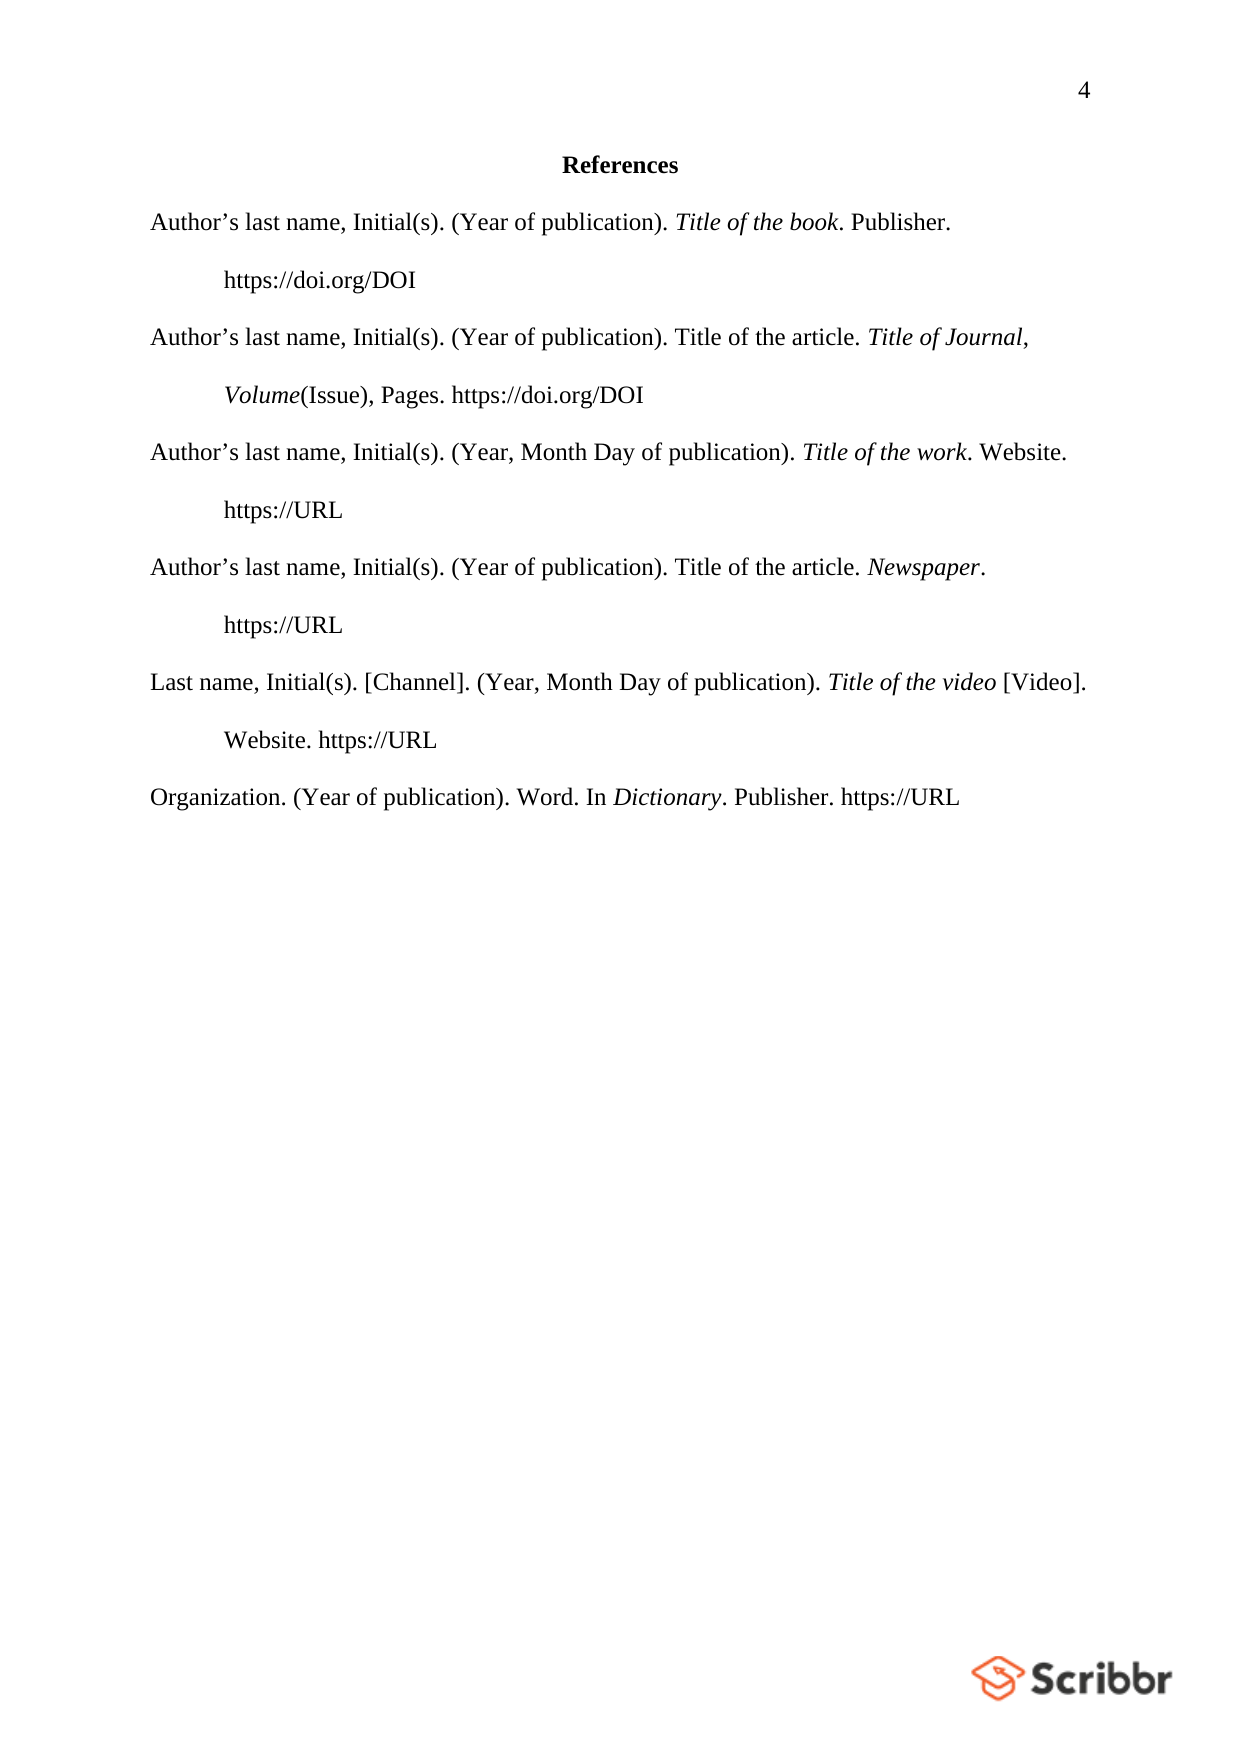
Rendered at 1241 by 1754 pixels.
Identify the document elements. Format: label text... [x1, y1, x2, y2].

text Organization. (Year of publication). Word. In Dictionary. Publisher. https://URL [150, 782, 1090, 811]
text References [150, 150, 1090, 179]
text Author’s last name, Initial(s). (Year, Month Day of publication). Title of the work. Website. https://URL [150, 437, 1090, 524]
text Last name, Initial(s). [Channel]. (Year, Month Day of publication). Title of the video [Video]. Website. https://URL [150, 667, 1090, 754]
text Author’s last name, Initial(s). (Year of publication). Title of the article. Title of Journal, Volume(Issue), Pages. https://doi.org/DOI [150, 322, 1090, 409]
text Author’s last name, Initial(s). (Year of publication). Title of the article. Newspaper. https://URL [150, 552, 1090, 639]
text Author’s last name, Initial(s). (Year of publication). Title of the book. Publisher. https://doi.org/DOI [150, 207, 1090, 294]
picture [970, 1656, 1174, 1703]
